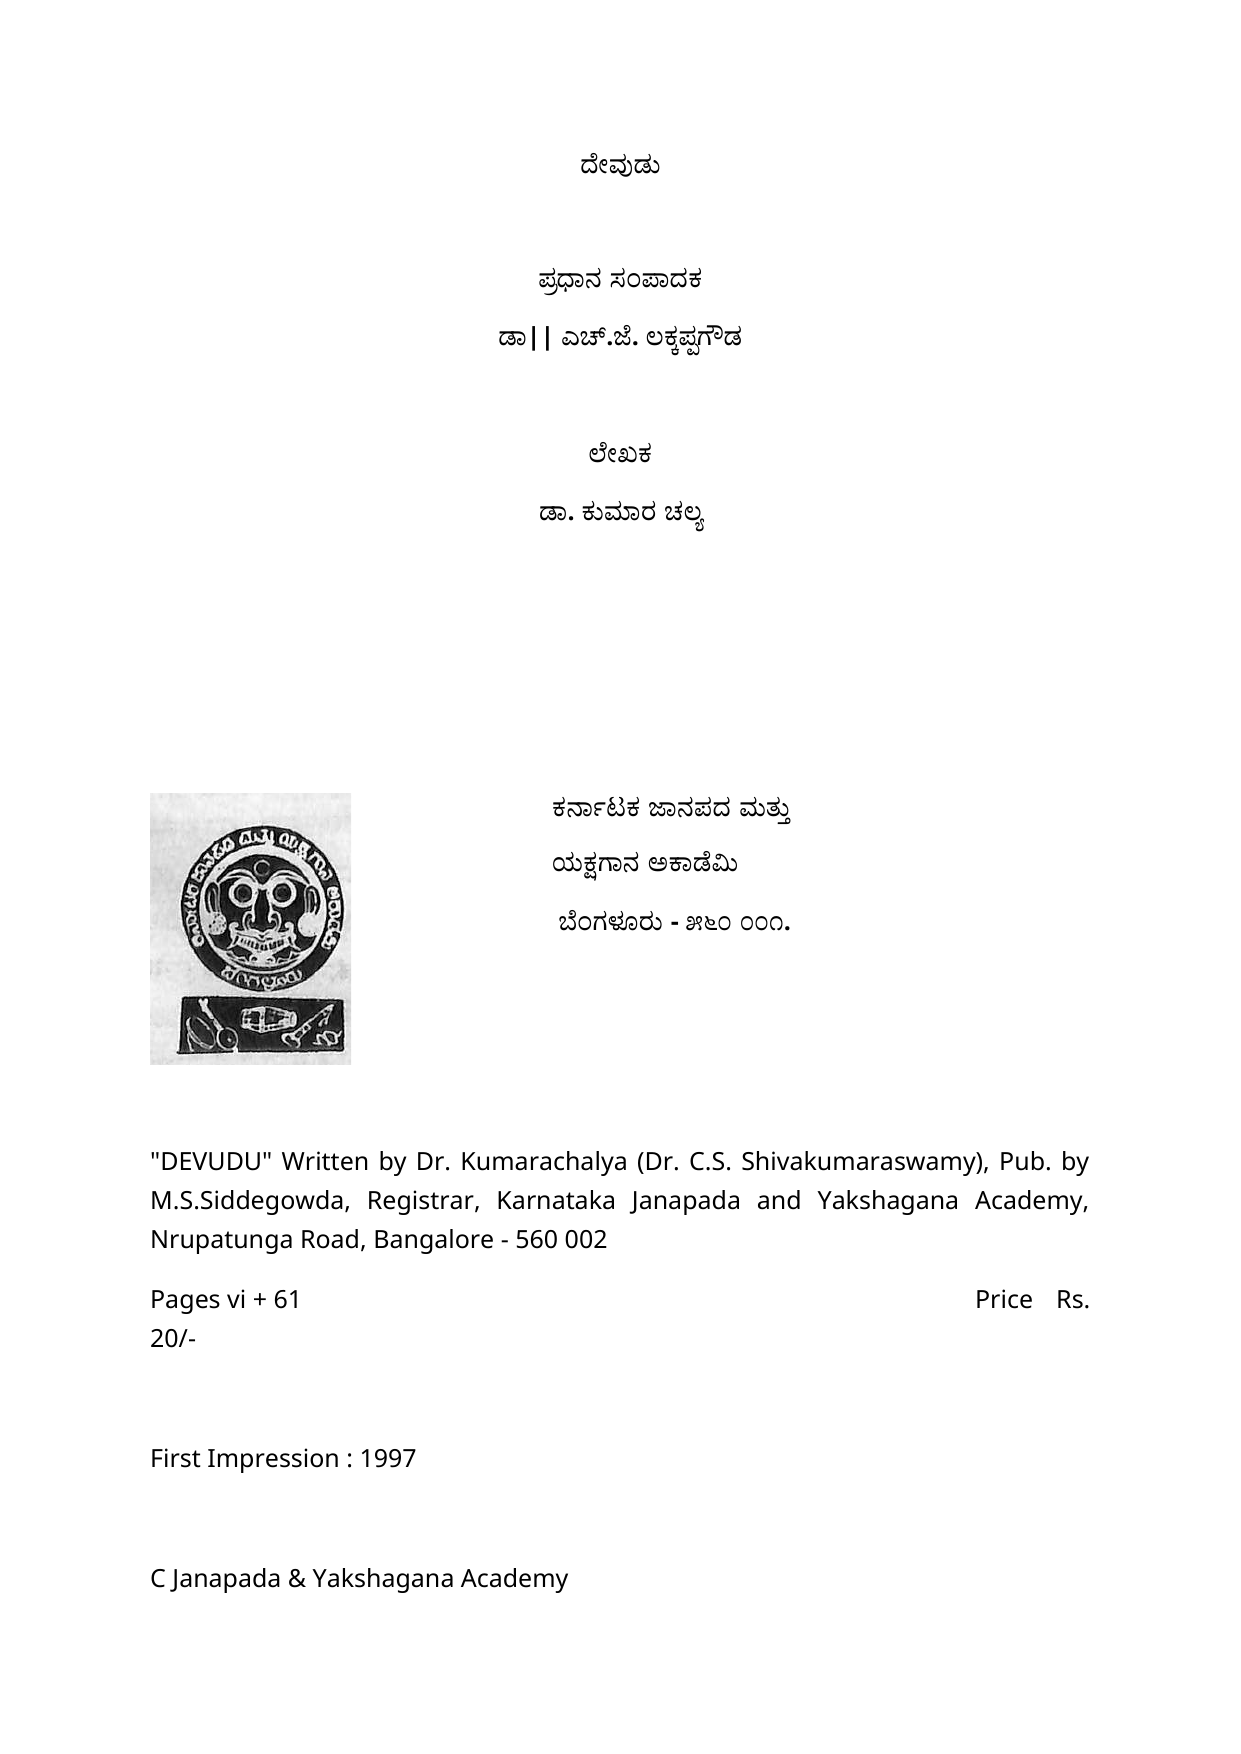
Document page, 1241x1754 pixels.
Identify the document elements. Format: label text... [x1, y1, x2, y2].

text Pages vi + 61 Price Rs. 20/- [150, 1282, 1090, 1355]
text ಕರ್ನಾಟಕ ಜಾನಪದ ಮತ್ತು [352, 793, 1090, 822]
text ಯಕ್ಷಗಾನ ಅಕಾಡೆಮಿ [352, 848, 1090, 877]
text First Impression : 1997 [150, 1441, 1090, 1475]
text ದೇವುಡು [150, 150, 1090, 179]
text ಬೆಂಗಳೂರು - ೫೬೦ ೦೦೧. [352, 903, 1090, 937]
text ಡಾ|| ಎಚ್.ಜೆ. ಲಕ್ಕಪ್ಪಗೌಡ [150, 319, 1090, 353]
text C Janapada & Yakshagana Academy [150, 1561, 1090, 1595]
text ಲೇಖಕ [150, 439, 1090, 468]
text ಪ್ರಧಾನ ಸಂಪಾದಕ [150, 264, 1090, 293]
text "DEVUDU" Written by Dr. Kumarachalya (Dr. C.S. Shivakumaraswamy), Pub. by M.S.Siddegowda, Registrar, Karnataka Janapada and Yakshagana Academy, Nrupatunga Road, Bangalore - 560 002 [150, 1143, 1090, 1256]
text ಡಾ. ಕುಮಾರ ಚಲ್ಯ [150, 493, 1090, 527]
